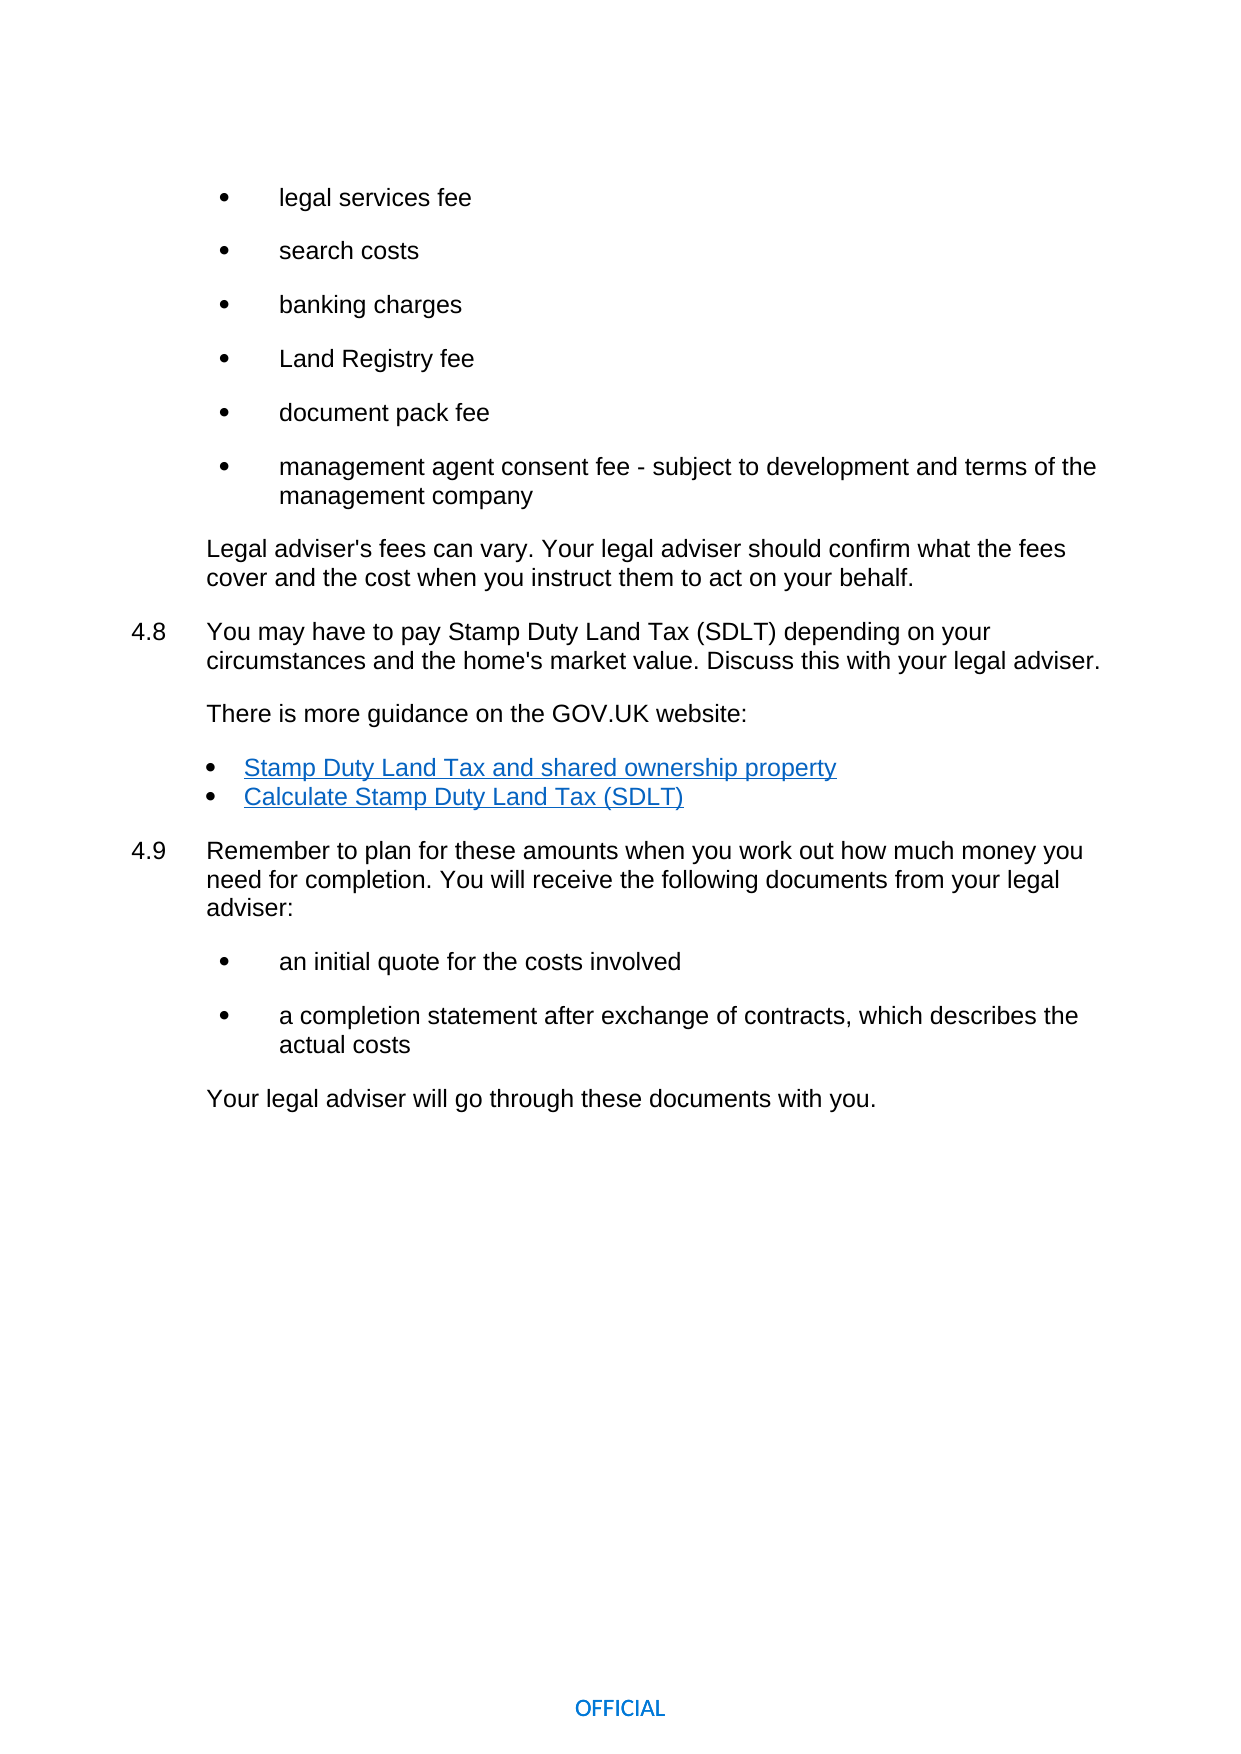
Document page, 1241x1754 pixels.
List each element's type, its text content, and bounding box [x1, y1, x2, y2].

text Your legal adviser will go through these documents with you. [206, 1083, 1106, 1112]
list Calculate Stamp Duty Land Tax (SDLT) [206, 782, 1106, 811]
text Legal adviser's fees can vary. Your legal adviser should confirm what the fees cover and the cost when you instruct them to act on your behalf. [206, 534, 1106, 592]
list an initial quote for the costs involved [220, 947, 1106, 976]
list Stamp Duty Land Tax and shared ownership property [206, 753, 1106, 782]
text 4.9 Remember to plan for these amounts when you work out how much money you need for completion. You will receive the following documents from your legal adviser: [131, 836, 1106, 922]
list management agent consent fee - subject to development and terms of the management company [220, 452, 1106, 509]
text 4.8 You may have to pay Stamp Duty Land Tax (SDLT) depending on your circumstances and the home's market value. Discuss this with your legal adviser. [131, 617, 1106, 674]
list banking charges [220, 290, 1106, 319]
list legal services fee [220, 182, 1106, 211]
list Land Registry fee [220, 344, 1106, 373]
list document pack fee [220, 398, 1106, 427]
text There is more guidance on the GOV.UK website: [206, 699, 1106, 728]
list search costs [220, 236, 1106, 265]
list a completion statement after exchange of contracts, which describes the actual costs [220, 1001, 1106, 1058]
